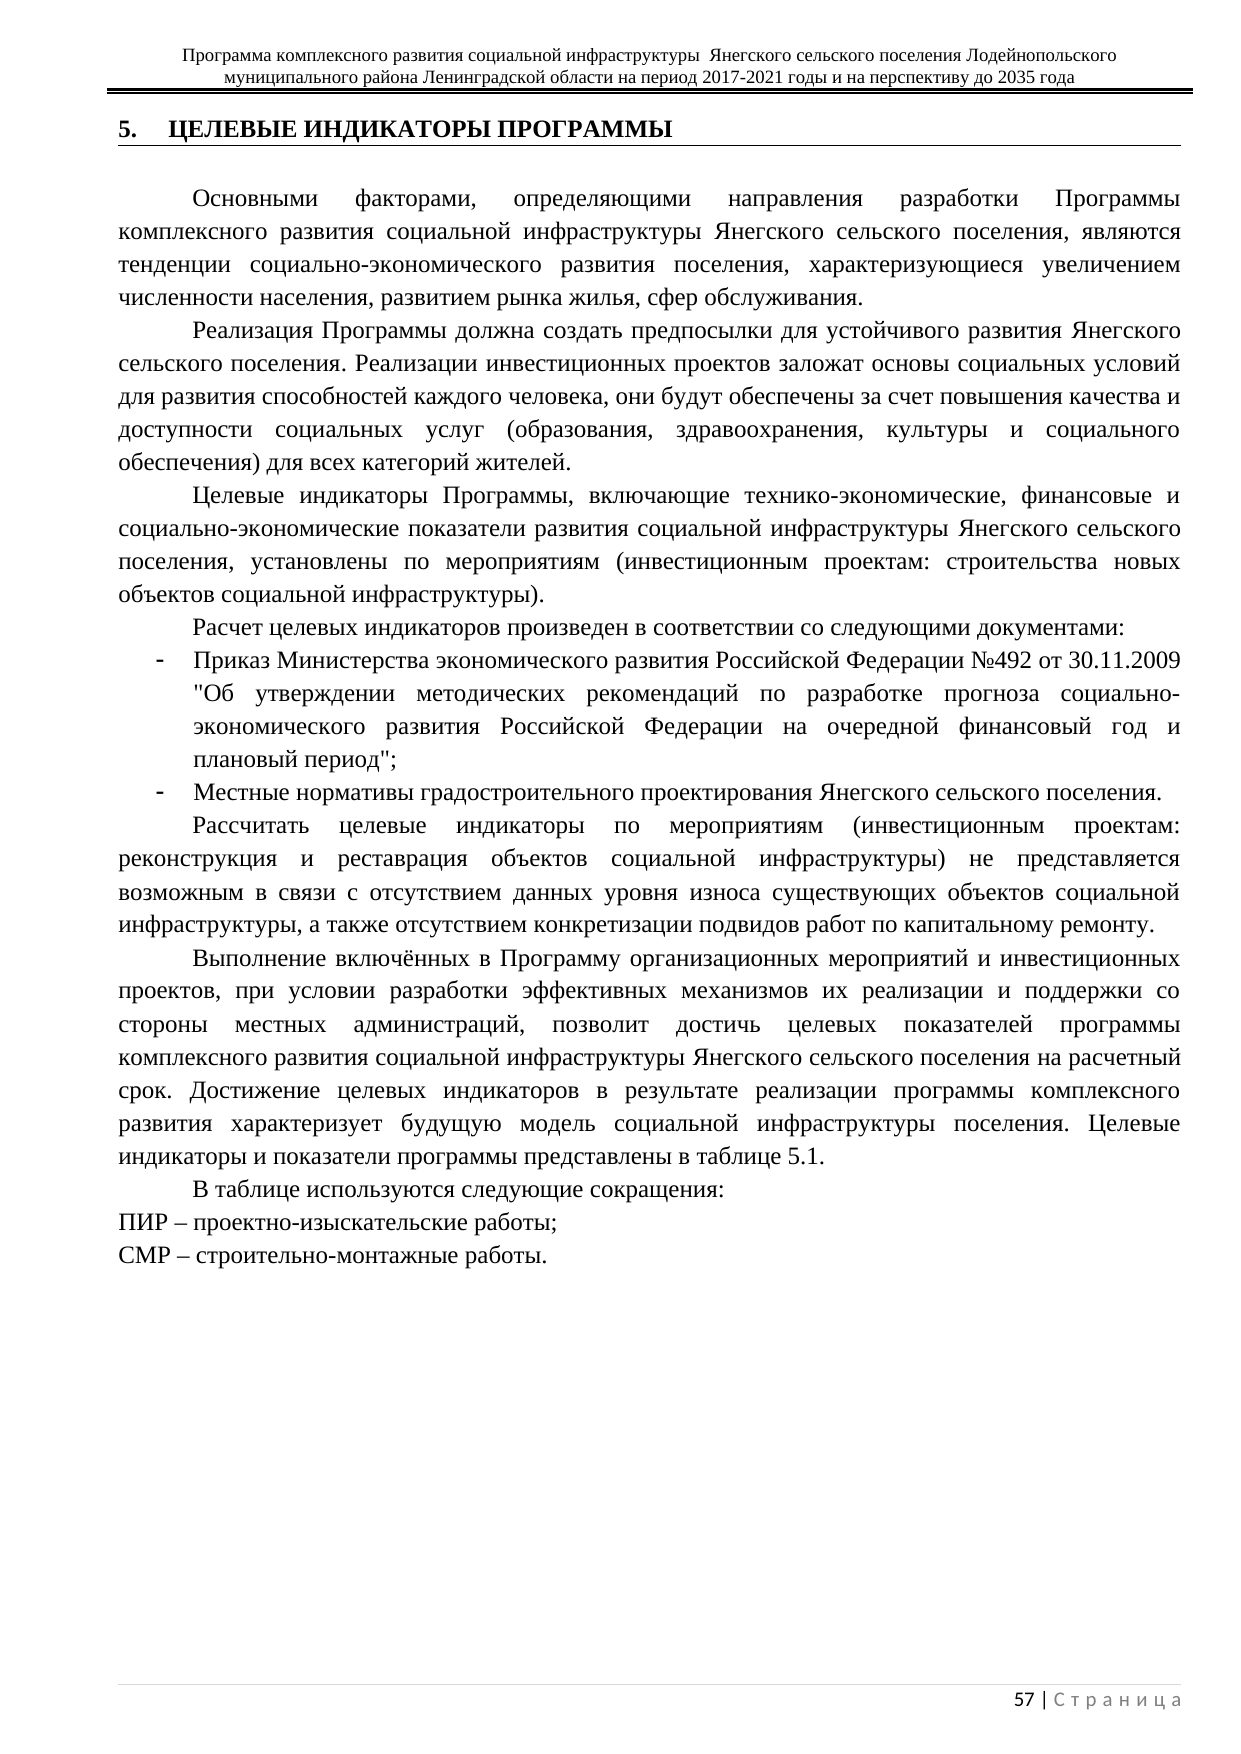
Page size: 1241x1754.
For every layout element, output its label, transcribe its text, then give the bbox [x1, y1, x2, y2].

text Расчет целевых индикаторов произведен в соответствии со следующими документами: [118, 612, 1181, 641]
subtitle ЦЕЛЕВЫЕ ИНДИКАТОРЫ ПРОГРАММЫ [118, 114, 1181, 145]
text Целевые индикаторы Программы, включающие технико-экономические, финансовые и социально-экономические показатели развития социальной инфраструктуры Янегского сельского поселения, установлены по мероприятиям (инвестиционным проектам: строительства новых объектов социальной инфраструктуры). [118, 480, 1181, 608]
list Приказ Министерства экономического развития Российской Федерации №492 от 30.11.2009 "Об утверждении методических рекомендаций по разработке прогноза социально-экономического развития Российской Федерации на очередной финансовый год и плановый период"; [156, 645, 1181, 773]
text СМР – строительно-монтажные работы. [118, 1240, 1181, 1268]
text Выполнение включённых в Программу организационных мероприятий и инвестиционных проектов, при условии разработки эффективных механизмов их реализации и поддержки со стороны местных администраций, позволит достичь целевых показателей программы комплексного развития социальной инфраструктуры Янегского сельского поселения на расчетный срок. Достижение целевых индикаторов в результате реализации программы комплексного развития характеризует будущую модель социальной инфраструктуры поселения. Целевые индикаторы и показатели программы представлены в таблице 5.1. [118, 943, 1181, 1169]
text Основными факторами, определяющими направления разработки Программы комплексного развития социальной инфраструктуры Янегского сельского поселения, являются тенденции социально-экономического развития поселения, характеризующиеся увеличением численности населения, развитием рынка жилья, сфер обслуживания. [118, 183, 1181, 311]
text ПИР – проектно-изыскательские работы; [118, 1207, 1181, 1236]
text В таблице используются следующие сокращения: [118, 1174, 1181, 1202]
list Местные нормативы градостроительного проектирования Янегского сельского поселения. [156, 777, 1181, 806]
text Реализация Программы должна создать предпосылки для устойчивого развития Янегского сельского поселения. Реализации инвестиционных проектов заложат основы социальных условий для развития способностей каждого человека, они будут обеспечены за счет повышения качества и доступности социальных услуг (образования, здравоохранения, культуры и социального обеспечения) для всех категорий жителей. [118, 315, 1181, 476]
text Рассчитать целевые индикаторы по мероприятиям (инвестиционным проектам: реконструкция и реставрация объектов социальной инфраструктуры) не представляется возможным в связи с отсутствием данных уровня износа существующих объектов социальной инфраструктуры, а также отсутствием конкретизации подвидов работ по капитальному ремонту. [118, 811, 1181, 938]
